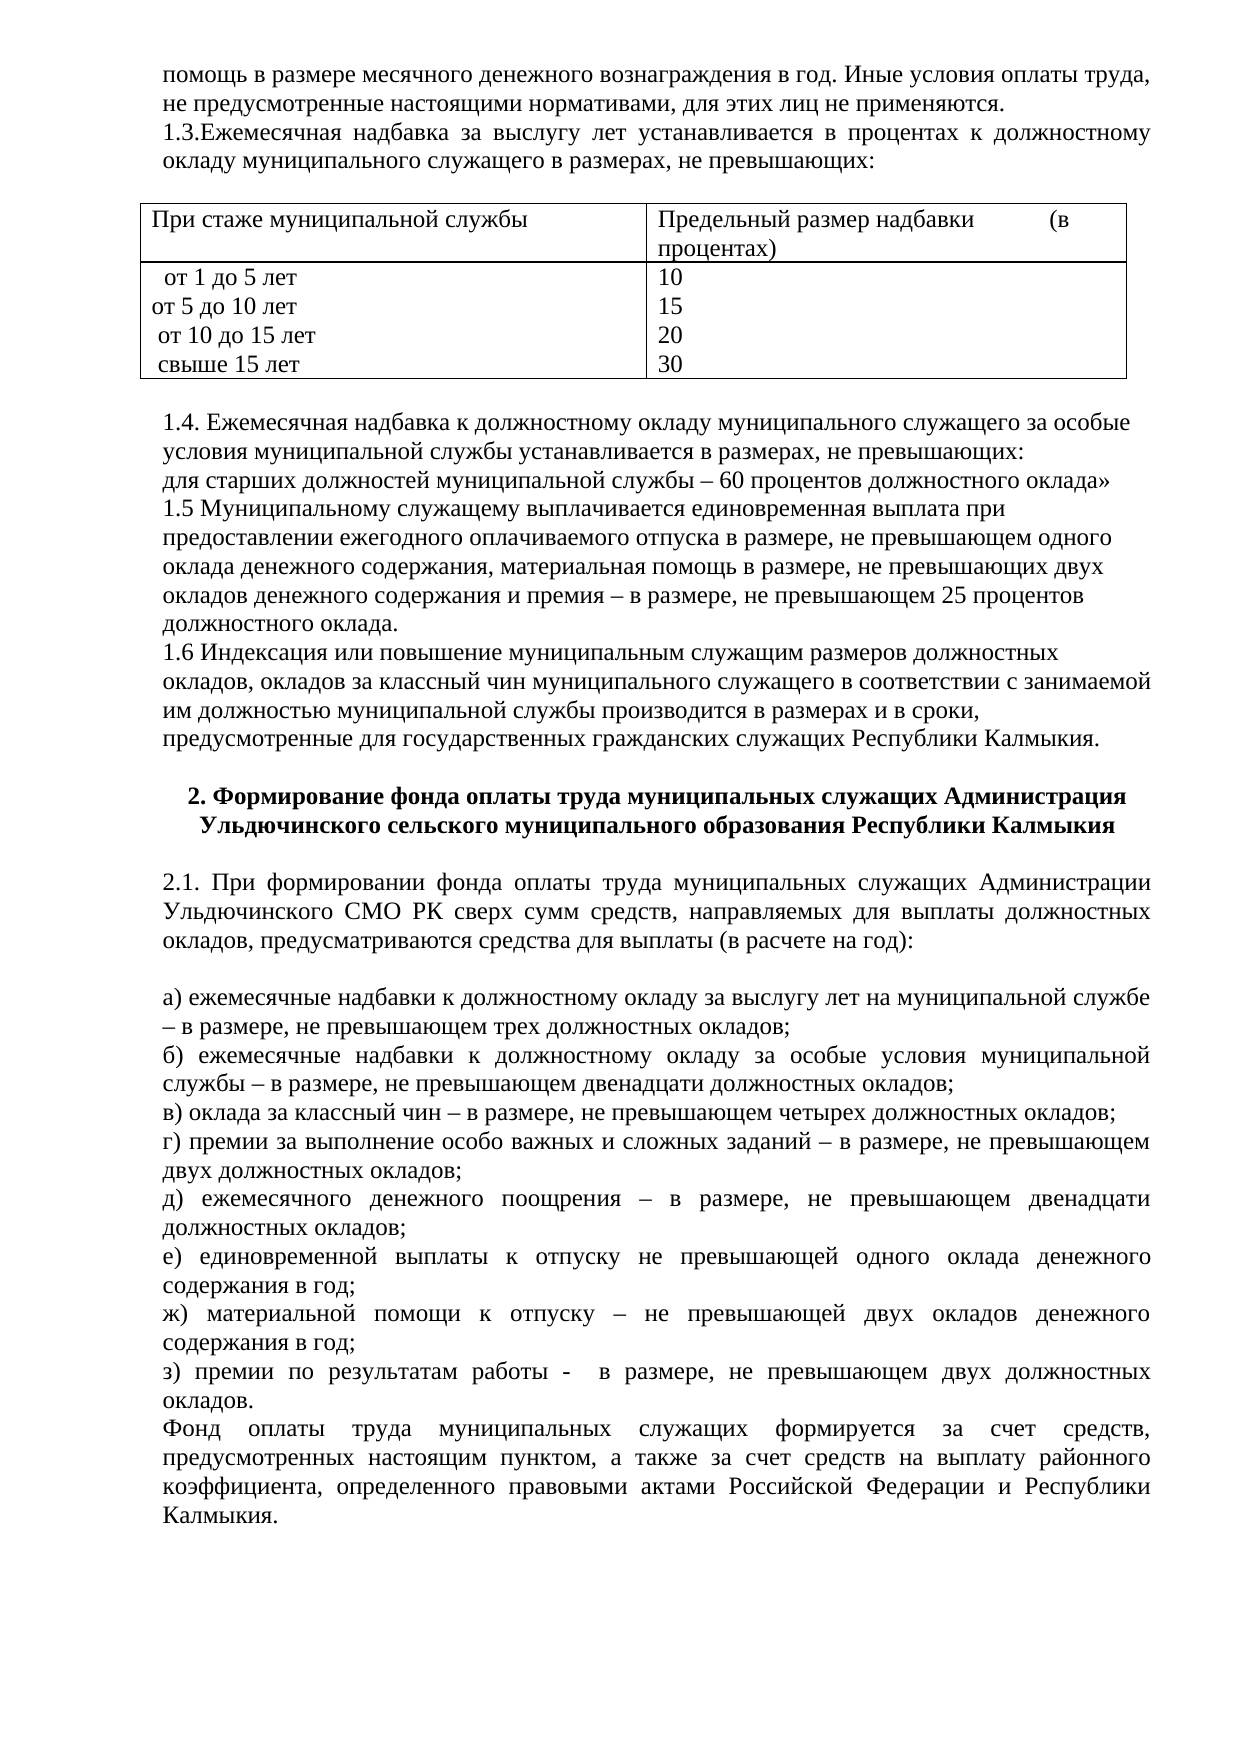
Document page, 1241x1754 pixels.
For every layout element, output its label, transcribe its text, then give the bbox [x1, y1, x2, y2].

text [162, 59, 1152, 117]
text 1.4. Ежемесячная надбавка к должностному окладу муниципального служащего за особые условия муниципальной службы устанавливается в размерах, не превышающих: [162, 407, 1152, 465]
table_cell от 1 до 5 лет от 5 до 10 лет от 10 до 15 лет свыше 15 лет [141, 263, 646, 377]
text б) ежемесячные надбавки к должностному окладу за особые условия муниципальной службы – в размере, не превышающем двенадцати должностных окладов; [162, 1040, 1152, 1097]
table_header При стаже муниципальной службы [141, 204, 646, 261]
text з) премии по результатам работы - в размере, не превышающем двух должностных окладов. [162, 1356, 1152, 1413]
text 2. Формирование фонда оплаты труда муниципальных служащих Администрация Ульдючинского сельского муниципального образования Республики Калмыкия [162, 781, 1152, 838]
text 1.6 Индексация или повышение муниципальным служащим размеров должностных окладов, окладов за классный чин муниципального служащего в соответствии с занимаемой им должностью муниципальной службы производится в размерах и в сроки, предусмотренные для государственных гражданских служащих Республики Калмыкия. [162, 637, 1152, 752]
text ж) материальной помощи к отпуску – не превышающей двух окладов денежного содержания в год; [162, 1298, 1152, 1356]
text 2.1. При формировании фонда оплаты труда муниципальных служащих Администрации Ульдючинского СМО РК сверх сумм средств, направляемых для выплаты должностных окладов, предусматриваются средства для выплаты (в расчете на год): [162, 867, 1152, 953]
text 1.5 Муниципальному служащему выплачивается единовременная выплата при предоставлении ежегодного оплачиваемого отпуска в размере, не превышающем одного оклада денежного содержания, материальная помощь в размере, не превышающих двух окладов денежного содержания и премия – в размере, не превышающем 25 процентов должностного оклада. [162, 493, 1152, 637]
text е) единовременной выплаты к отпуску не превышающей одного оклада денежного содержания в год; [162, 1241, 1152, 1298]
table_cell 10 15 20 30 [647, 263, 1126, 377]
text 1.3.Ежемесячная надбавка за выслугу лет устанавливается в процентах к должностному окладу муниципального служащего в размерах, не превышающих: [162, 117, 1152, 174]
text Фонд оплаты труда муниципальных служащих формируется за счет средств, предусмотренных настоящим пунктом, а также за счет средств на выплату районного коэффициента, определенного правовыми актами Российской Федерации и Республики Калмыкия. [162, 1413, 1152, 1528]
text а) ежемесячные надбавки к должностному окладу за выслугу лет на муниципальной службе – в размере, не превышающем трех должностных окладов; [162, 982, 1152, 1040]
text в) оклада за классный чин – в размере, не превышающем четырех должностных окладов; [162, 1097, 1152, 1126]
text д) ежемесячного денежного поощрения – в размере, не превышающем двенадцати должностных окладов; [162, 1183, 1152, 1241]
text г) премии за выполнение особо важных и сложных заданий – в размере, не превышающем двух должностных окладов; [162, 1126, 1152, 1183]
table_header Предельный размер надбавки (в процентах) [647, 204, 1126, 261]
text для старших должностей муниципальной службы – 60 процентов должностного оклада» [162, 465, 1152, 493]
